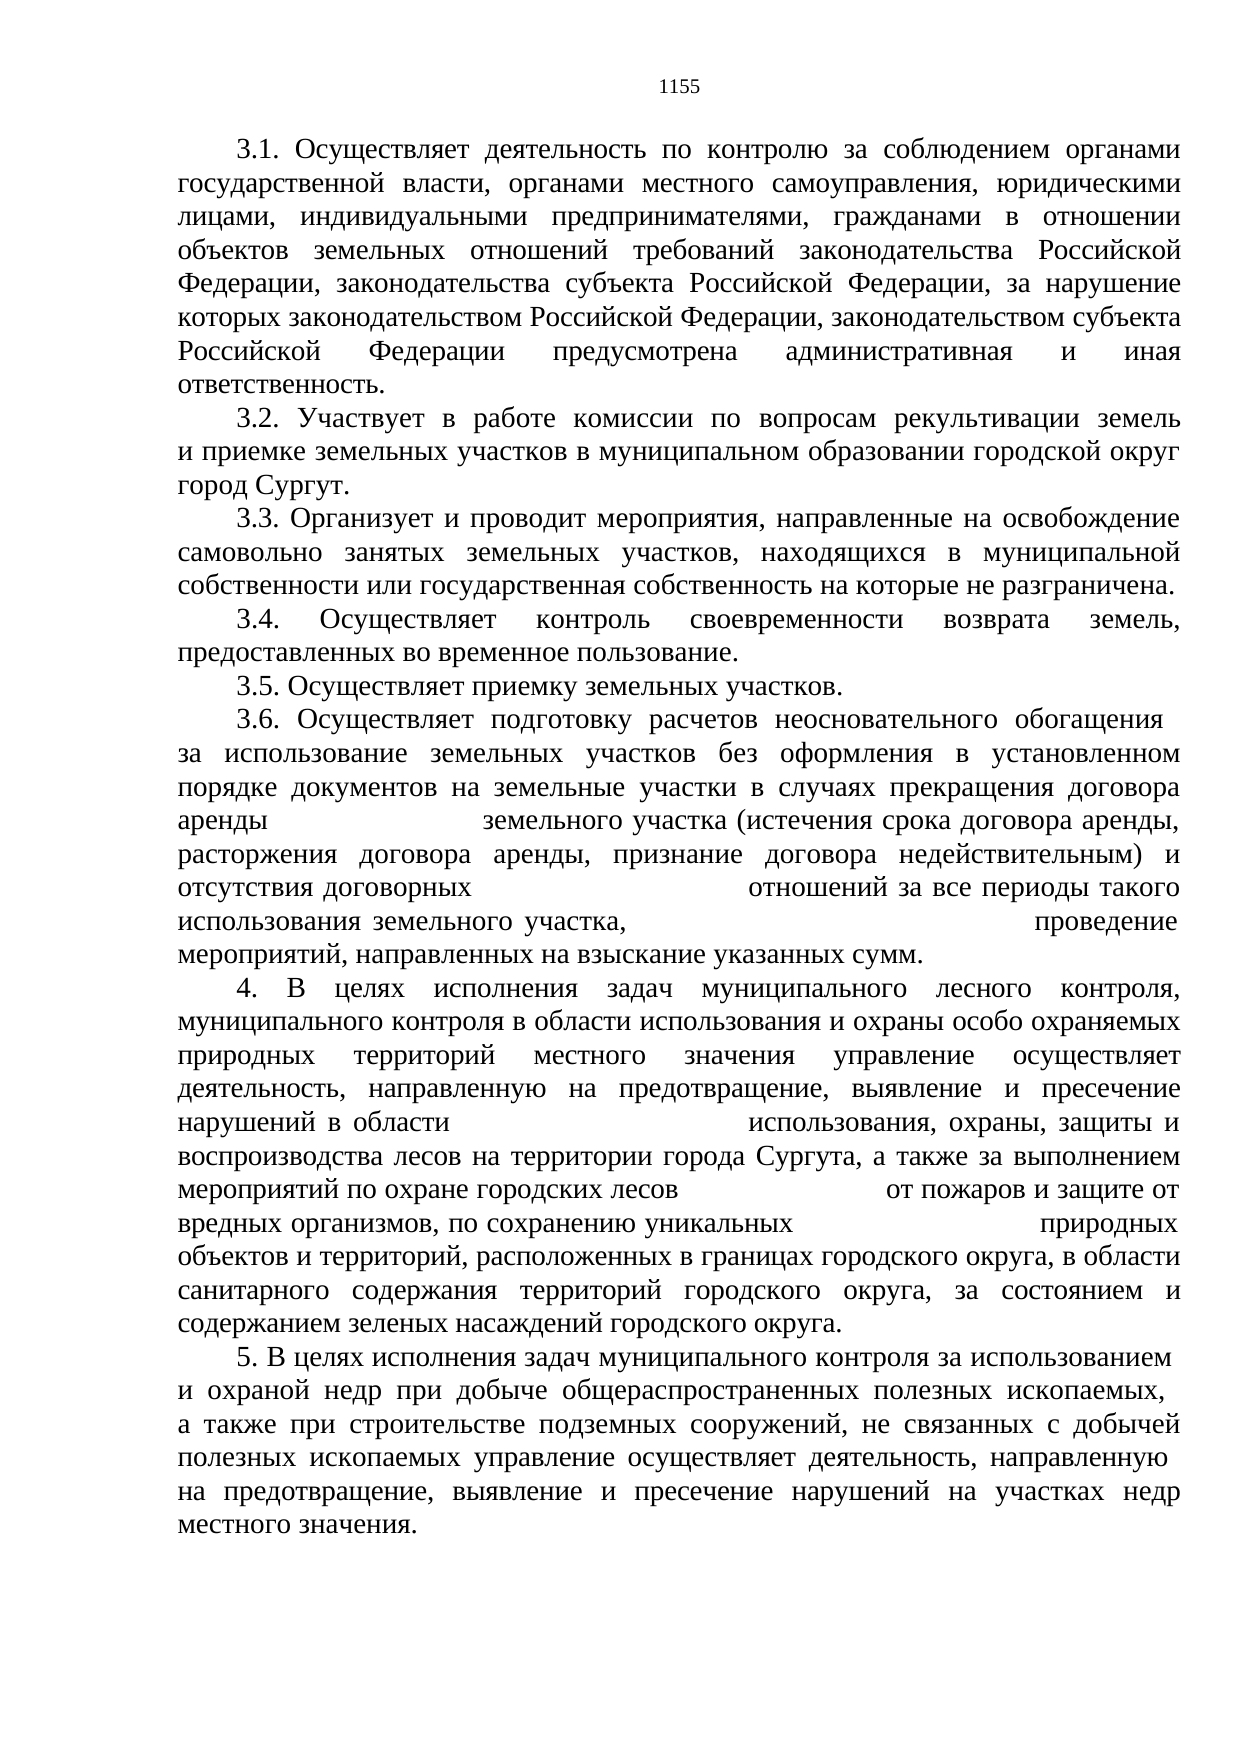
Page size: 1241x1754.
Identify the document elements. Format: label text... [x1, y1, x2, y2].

text 3.6. Осуществляет подготовку расчетов неосновательного обогащения за использование земельных участков без оформления в установленном порядке документов на земельные участки в случаях прекращения договора аренды земельного участка (истечения срока договора аренды, расторжения договора аренды, признание договора недействительным) и отсутствия договорных отношений за все периоды такого использования земельного участка, проведение мероприятий, направленных на взыскание указанных сумм. [177, 702, 1181, 970]
text 3.1. Осуществляет деятельность по контролю за соблюдением органами государственной власти, органами местного самоуправления, юридическими лицами, индивидуальными предпринимателями, гражданами в отношении объектов земельных отношений требований законодательства Российской Федерации, законодательства субъекта Российской Федерации, за нарушение которых законодательством Российской Федерации, законодательством субъекта Российской Федерации предусмотрена административная и иная ответственность. [177, 131, 1181, 400]
text 4. В целях исполнения задач муниципального лесного контроля, муниципального контроля в области использования и охраны особо охраняемых природных территорий местного значения управление осуществляет деятельность, направленную на предотвращение, выявление и пресечение нарушений в области использования, охраны, защиты и воспроизводства лесов на территории города Сургута, а также за выполнением мероприятий по охране городских лесов от пожаров и защите от вредных организмов, по сохранению уникальных природных объектов и территорий, расположенных в границах городского округа, в области санитарного содержания территорий городского округа, за состоянием и содержанием зеленых насаждений городского округа. [177, 970, 1181, 1339]
text 3.4. Осуществляет контроль своевременности возврата земель, предоставленных во временное пользование. [177, 601, 1181, 668]
text 3.2. Участвует в работе комиссии по вопросам рекультивации земель и приемке земельных участков в муниципальном образовании городской округ город Сургут. [177, 400, 1181, 500]
text 3.3. Организует и проводит мероприятия, направленные на освобождение самовольно занятых земельных участков, находящихся в муниципальной собственности или государственная собственность на которые не разграничена. [177, 500, 1181, 601]
text 5. В целях исполнения задач муниципального контроля за использованием и охраной недр при добыче общераспространенных полезных ископаемых, а также при строительстве подземных сооружений, не связанных с добычей полезных ископаемых управление осуществляет деятельность, направленную на предотвращение, выявление и пресечение нарушений на участках недр местного значения. [177, 1339, 1181, 1540]
text 3.5. Осуществляет приемку земельных участков. [177, 668, 1181, 702]
